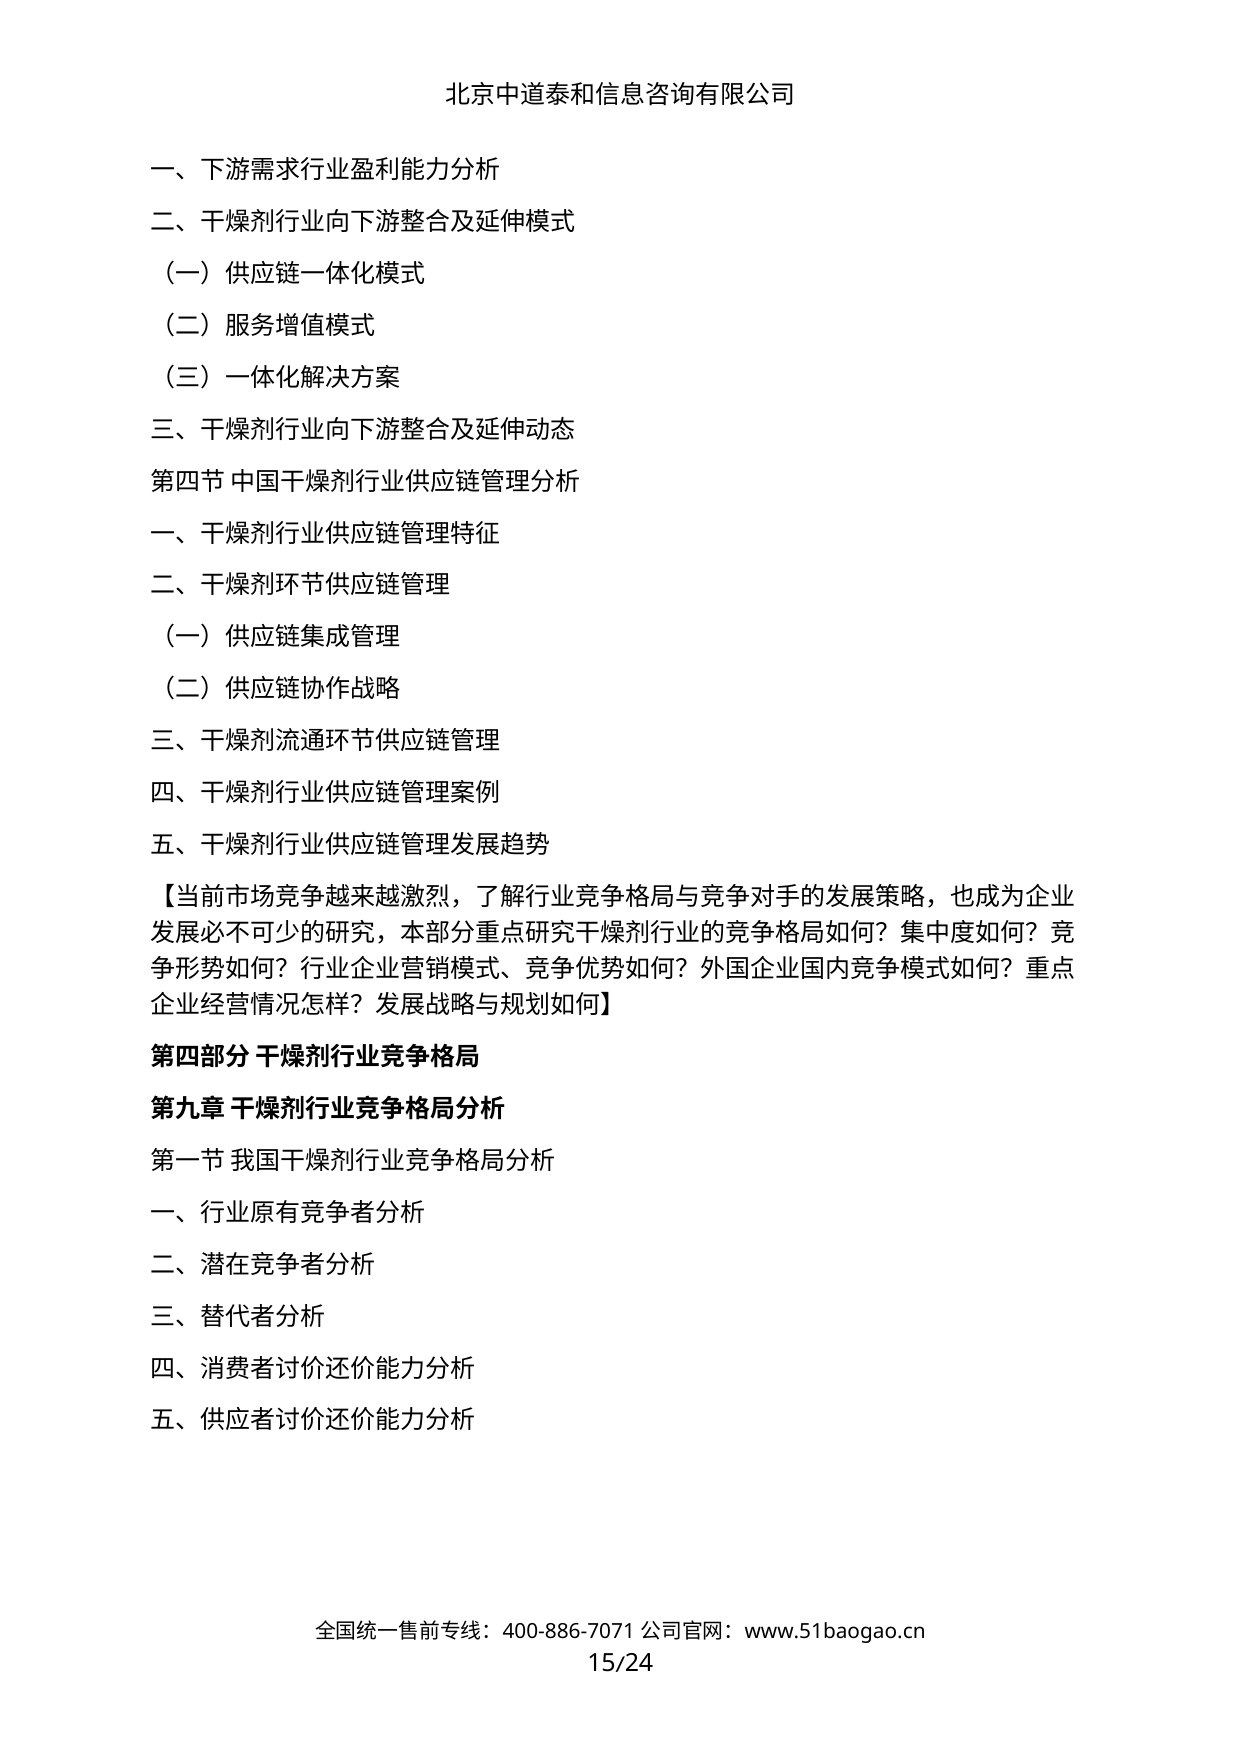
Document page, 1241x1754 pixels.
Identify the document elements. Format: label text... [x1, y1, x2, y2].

text 五、供应者讨价还价能力分析 [150, 1400, 1090, 1436]
text （二）供应链协作战略 [150, 669, 1090, 705]
text 【当前市场竞争越来越激烈，了解行业竞争格局与竞争对手的发展策略，也成为企业发展必不可少的研究，本部分重点研究干燥剂行业的竞争格局如何？集中度如何？竞争形势如何？行业企业营销模式、竞争优势如何？外国企业国内竞争模式如何？重点企业经营情况怎样？发展战略与规划如何】 [150, 876, 1090, 1021]
text 一、下游需求行业盈利能力分析 [150, 150, 1090, 186]
text （一）供应链集成管理 [150, 617, 1090, 653]
text （一）供应链一体化模式 [150, 254, 1090, 290]
text 三、替代者分析 [150, 1296, 1090, 1332]
text 四、消费者讨价还价能力分析 [150, 1348, 1090, 1384]
text 四、干燥剂行业供应链管理案例 [150, 772, 1090, 809]
text 二、干燥剂环节供应链管理 [150, 565, 1090, 601]
text （三）一体化解决方案 [150, 357, 1090, 394]
text 第九章 干燥剂行业竞争格局分析 [150, 1089, 1090, 1125]
text 三、干燥剂行业向下游整合及延伸动态 [150, 409, 1090, 446]
text 二、潜在竞争者分析 [150, 1244, 1090, 1281]
text 第一节 我国干燥剂行业竞争格局分析 [150, 1141, 1090, 1177]
text 一、干燥剂行业供应链管理特征 [150, 513, 1090, 549]
text 五、干燥剂行业供应链管理发展趋势 [150, 824, 1090, 861]
text （二）服务增值模式 [150, 306, 1090, 342]
text 三、干燥剂流通环节供应链管理 [150, 721, 1090, 757]
text 一、行业原有竞争者分析 [150, 1192, 1090, 1229]
text 第四节 中国干燥剂行业供应链管理分析 [150, 461, 1090, 497]
text 二、干燥剂行业向下游整合及延伸模式 [150, 202, 1090, 238]
text 第四部分 干燥剂行业竞争格局 [150, 1037, 1090, 1073]
